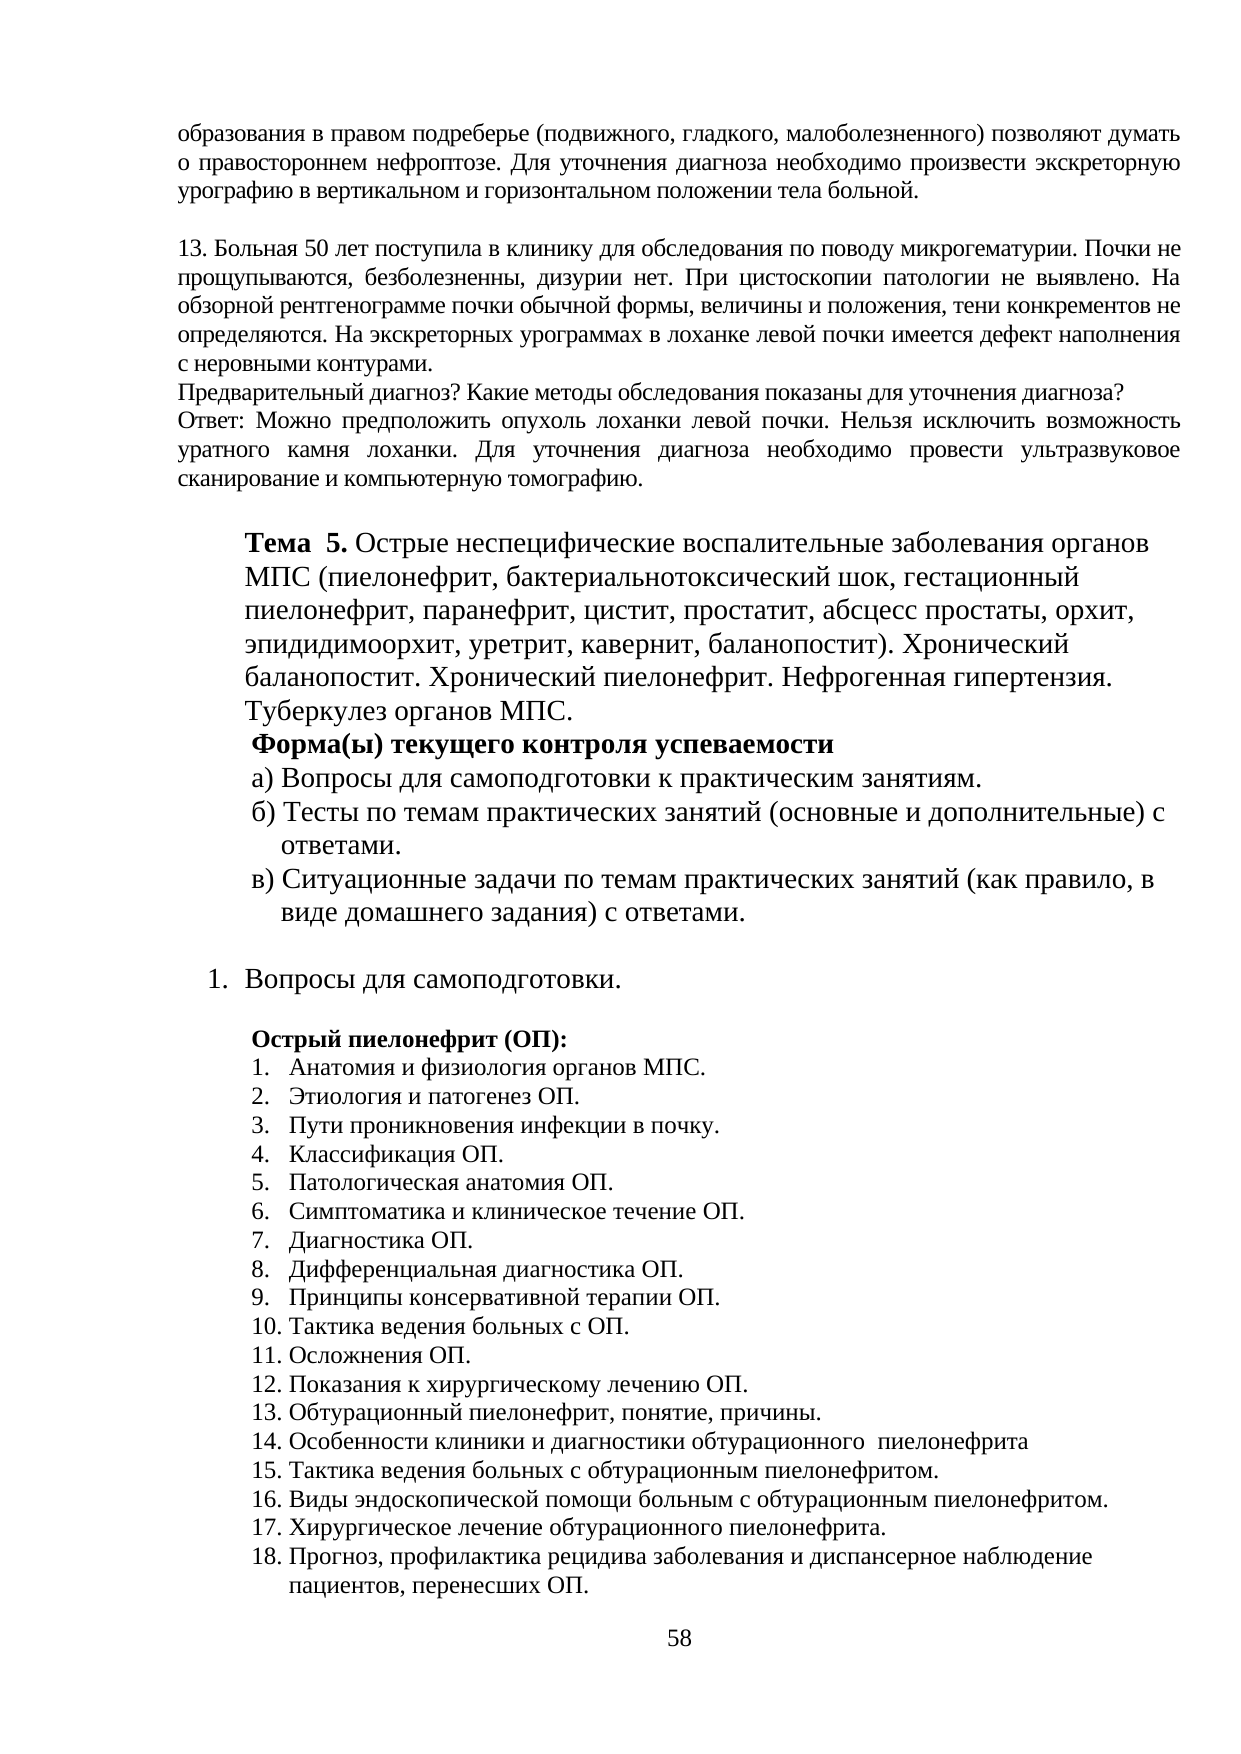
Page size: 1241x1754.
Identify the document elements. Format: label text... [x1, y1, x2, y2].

list Симптоматика и клиническое течение ОП. [251, 1196, 1181, 1225]
list Тактика ведения больных с обтурационным пиелонефритом. [251, 1455, 1181, 1484]
list Анатомия и физиология органов МПС. [251, 1052, 1181, 1081]
list Обтурационный пиелонефрит, понятие, причины. [251, 1397, 1181, 1426]
list Диагностика ОП. [251, 1225, 1181, 1254]
list Пути проникновения инфекции в почку. [251, 1110, 1181, 1139]
list Хирургическое лечение обтурационного пиелонефрита. [251, 1512, 1181, 1541]
text Острый пиелонефрит (ОП): [251, 1024, 1181, 1052]
list Принципы консервативной терапии ОП. [251, 1282, 1181, 1311]
text Форма(ы) текущего контроля успеваемости [177, 727, 1181, 760]
text Ответ: Можно предположить опухоль лоханки левой почки. Нельзя исключить возможность уратного камня лоханки. Для уточнения диагноза необходимо провести ультразвуковое сканирование и компьютерную томографию. [177, 406, 1181, 492]
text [177, 118, 1181, 204]
list Этиология и патогенез ОП. [251, 1081, 1181, 1110]
list Вопросы для самоподготовки. [207, 961, 1181, 995]
text б) Тесты по темам практических занятий (основные и дополнительные) с ответами. [251, 794, 1181, 861]
list Показания к хирургическому лечению ОП. [251, 1369, 1181, 1397]
list Прогноз, профилактика рецидива заболевания и диспансерное наблюдение пациентов, перенесших ОП. [251, 1541, 1181, 1599]
list Виды эндоскопической помощи больным с обтурационным пиелонефритом. [251, 1484, 1181, 1512]
list Классификация ОП. [251, 1139, 1181, 1167]
text а) Вопросы для самоподготовки к практическим занятиям. [251, 760, 1181, 794]
list Особенности клиники и диагностики обтурационного пиелонефрита [251, 1426, 1181, 1455]
text в) Ситуационные задачи по темам практических занятий (как правило, в виде домашнего задания) с ответами. [251, 861, 1181, 928]
text Предварительный диагноз? Какие методы обследования показаны для уточнения диагноза? [177, 377, 1181, 406]
list Тактика ведения больных с ОП. [251, 1311, 1181, 1340]
list Тема 5. Острые неспецифические воспалительные заболевания органов МПС (пиелонефрит, бактериальнотоксический шок, гестационный пиелонефрит, паранефрит, цистит, простатит, абсцесс простаты, орхит, эпидидимоорхит, уретрит, кавернит, баланопостит). Хронический баланопостит. Хронический пиелонефрит. Нефрогенная гипертензия. Туберкулез органов МПС. [244, 525, 1181, 727]
list Патологическая анатомия ОП. [251, 1167, 1181, 1196]
text 13. Больная 50 лет поступила в клинику для обследования по поводу микрогематурии. Почки не прощупываются, безболезненны, дизурии нет. При цистоскопии патологии не выявлено. На обзорной рентгенограмме почки обычной формы, величины и положения, тени конкрементов не определяются. На экскреторных урограммах в лоханке левой почки имеется дефект наполнения с неровными контурами. [177, 233, 1181, 377]
list Осложнения ОП. [251, 1340, 1181, 1369]
list Дифференциальная диагностика ОП. [251, 1254, 1181, 1282]
